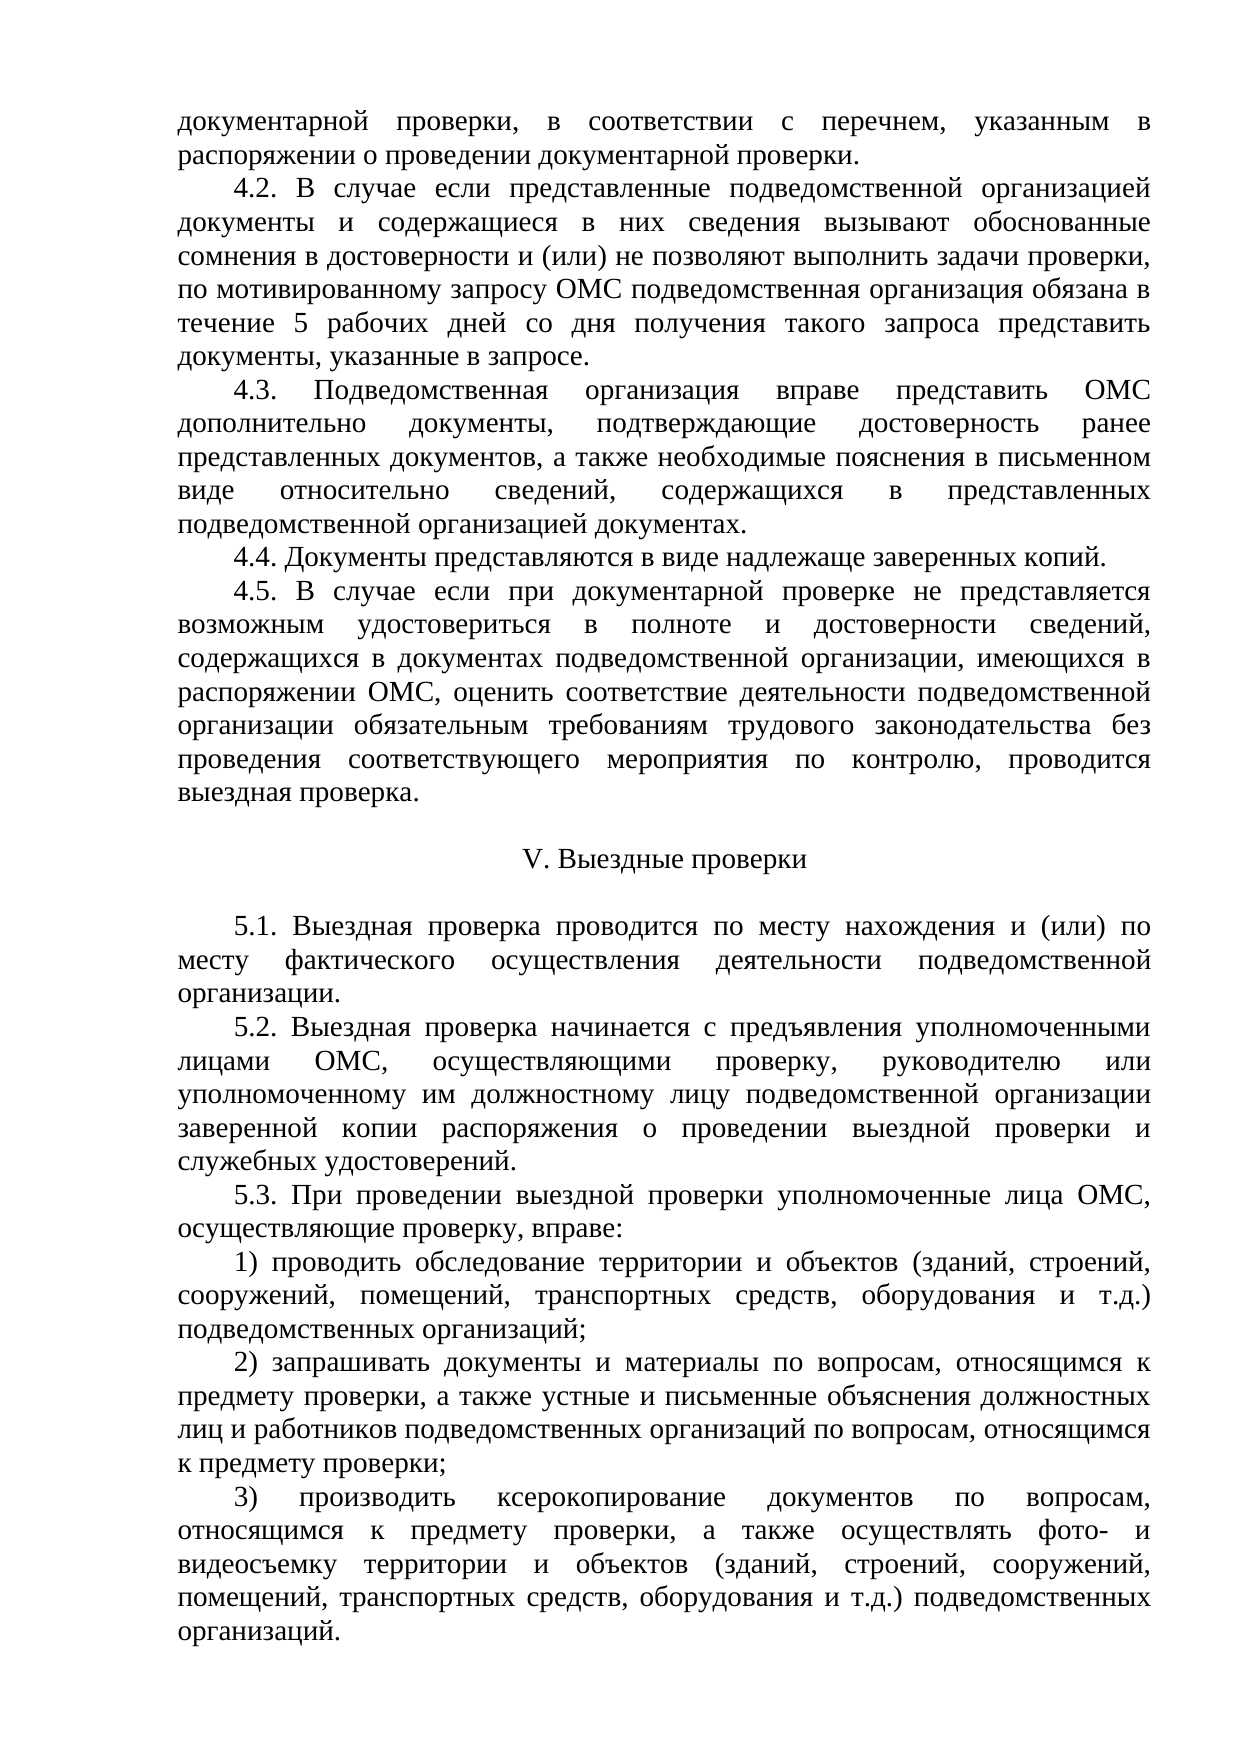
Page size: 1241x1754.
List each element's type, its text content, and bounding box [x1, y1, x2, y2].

text 1) проводить обследование территории и объектов (зданий, строений, сооружений, помещений, транспортных средств, оборудования и т.д.) подведомственных организаций; [177, 1244, 1152, 1344]
text 5.3. При проведении выездной проверки уполномоченные лица ОМС, осуществляющие проверку, вправе: [177, 1177, 1152, 1244]
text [177, 103, 1152, 171]
text 4.4. Документы представляются в виде надлежаще заверенных копий. [177, 539, 1152, 573]
text 4.5. В случае если при документарной проверке не представляется возможным удостовериться в полноте и достоверности сведений, содержащихся в документах подведомственной организации, имеющихся в распоряжении ОМС, оценить соответствие деятельности подведомственной организации обязательным требованиям трудового законодательства без проведения соответствующего мероприятия по контролю, проводится выездная проверка. [177, 573, 1152, 808]
text 4.2. В случае если представленные подведомственной организацией документы и содержащиеся в них сведения вызывают обоснованные сомнения в достоверности и (или) не позволяют выполнить задачи проверки, по мотивированному запросу ОМС подведомственная организация обязана в течение 5 рабочих дней со дня получения такого запроса представить документы, указанные в запросе. [177, 171, 1152, 372]
text 3) производить ксерокопирование документов по вопросам, относящимся к предмету проверки, а также осуществлять фото- и видеосъемку территории и объектов (зданий, строений, сооружений, помещений, транспортных средств, оборудования и т.д.) подведомственных организаций. [177, 1479, 1152, 1646]
text 4.3. Подведомственная организация вправе представить ОМС дополнительно документы, подтверждающие достоверность ранее представленных документов, а также необходимые пояснения в письменном виде относительно сведений, содержащихся в представленных подведомственной организацией документах. [177, 372, 1152, 539]
text 5.1. Выездная проверка проводится по месту нахождения и (или) по месту фактического осуществления деятельности подведомственной организации. [177, 908, 1152, 1009]
text 5.2. Выездная проверка начинается с предъявления уполномоченными лицами ОМС, осуществляющими проверку, руководителю или уполномоченному им должностному лицу подведомственной организации заверенной копии распоряжения о проведении выездной проверки и служебных удостоверений. [177, 1009, 1152, 1177]
text 2) запрашивать документы и материалы по вопросам, относящимся к предмету проверки, а также устные и письменные объяснения должностных лиц и работников подведомственных организаций по вопросам, относящимся к предмету проверки; [177, 1344, 1152, 1479]
text V. Выездные проверки [177, 841, 1152, 875]
